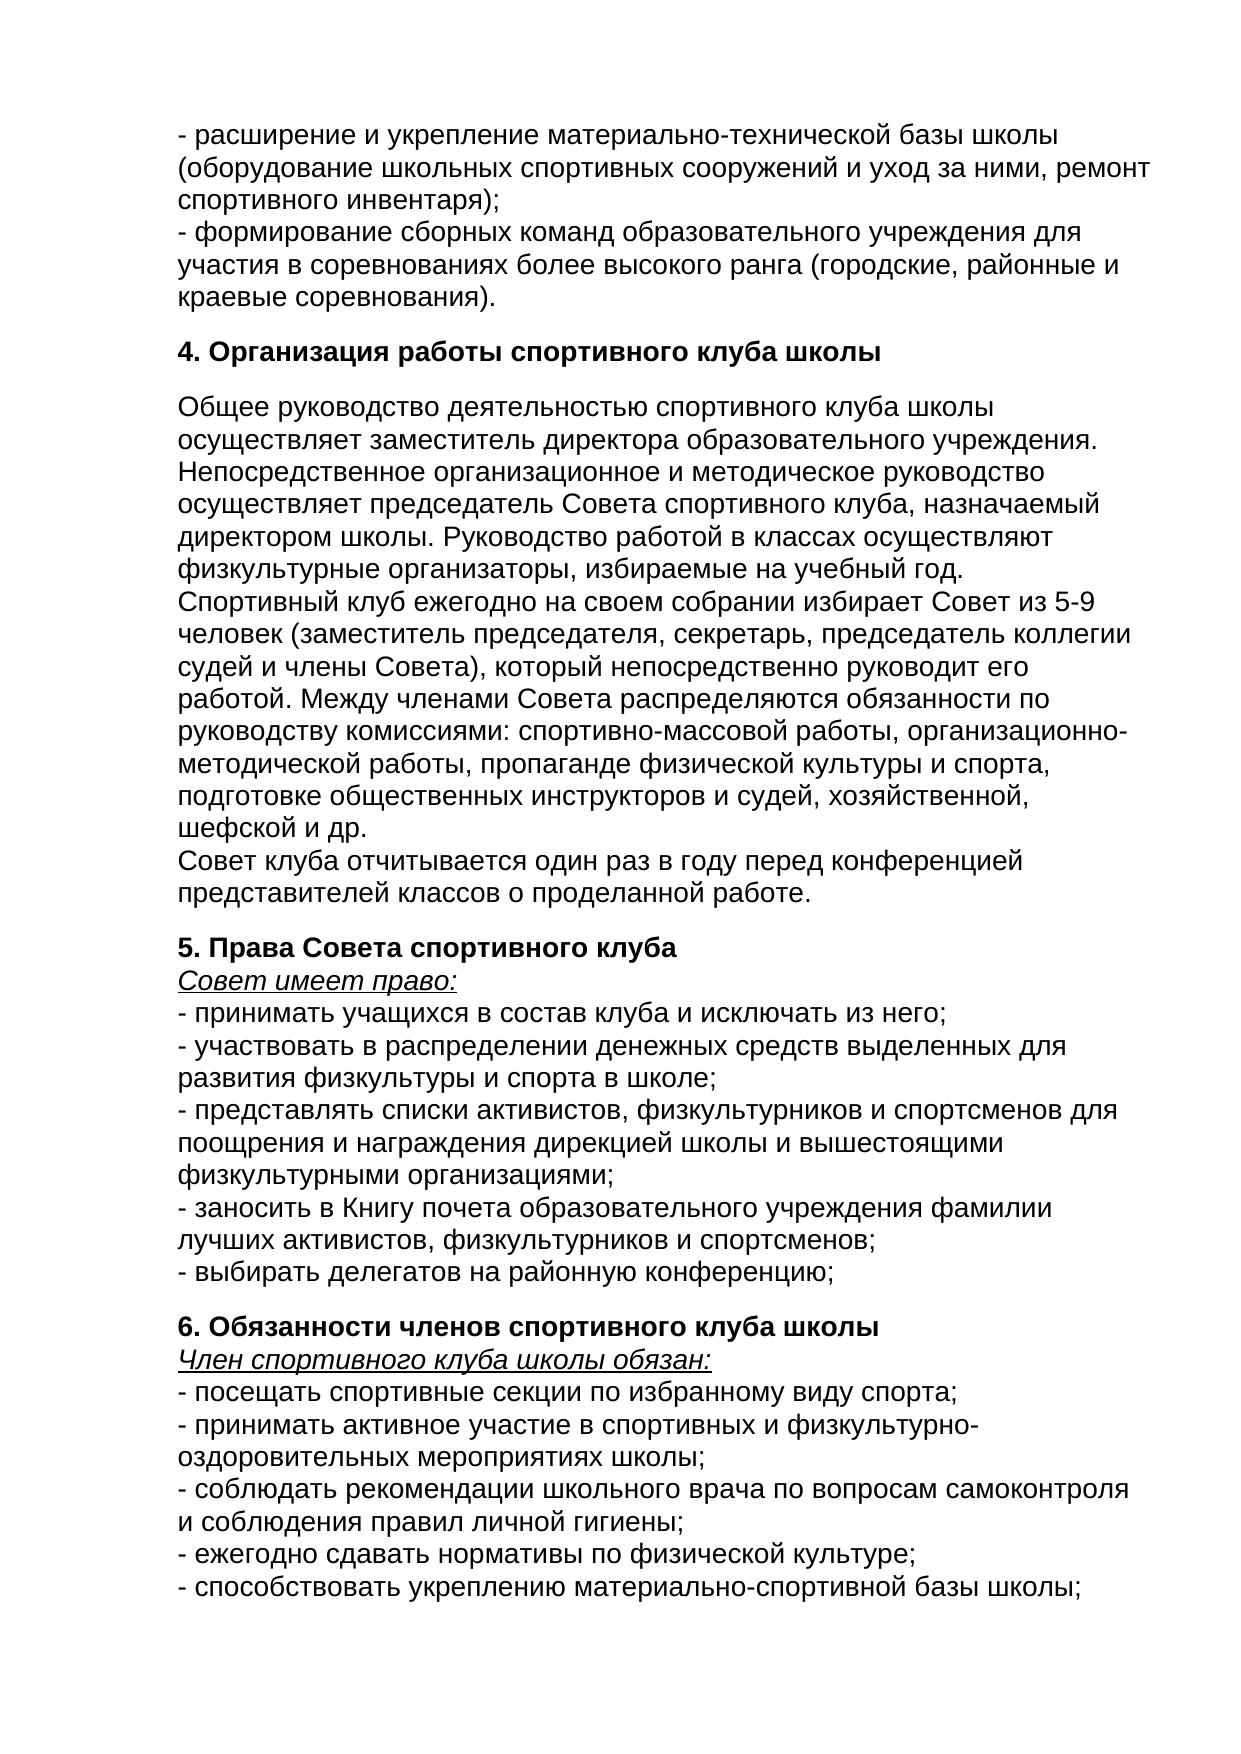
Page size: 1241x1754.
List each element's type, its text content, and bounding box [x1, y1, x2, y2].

text Непосредственное организационное и методическое руководство осуществляет председатель Совета спортивного клуба, назначаемый директором школы. Руководство работой в классах осуществляют физкультурные организаторы, избираемые на учебный год. [177, 455, 1152, 585]
text Общее руководство деятельностью спортивного клуба школы осуществляет заместитель директора образовательного учреждения. [177, 390, 1152, 455]
text - соблюдать рекомендации школьного врача по вопросам самоконтроля и соблюдения правил личной гигиены; [177, 1472, 1152, 1537]
text - принимать учащихся в состав клуба и исключать из него; [177, 996, 1152, 1028]
text 5. Права Совета спортивного клуба [177, 931, 1152, 964]
text - ежегодно сдавать нормативы по физической культуре; [177, 1537, 1152, 1569]
text - представлять списки активистов, физкультурников и спортсменов для поощрения и награждения дирекцией школы и вышестоящими физкультурными организациями; [177, 1093, 1152, 1191]
text Совет имеет право: [177, 964, 1152, 996]
text 4. Организация работы спортивного клуба школы [177, 335, 1152, 368]
text - участвовать в распределении денежных средств выделенных для развития физкультуры и спорта в школе; [177, 1028, 1152, 1093]
text Спортивный клуб ежегодно на своем собрании избирает Совет из 5-9 человек (заместитель председателя, секретарь, председатель коллегии судей и члены Совета), который непосредственно руководит его работой. Между членами Совета распределяются обязанности по руководству комиссиями: спортивно-массовой работы, организационно-методической работы, пропаганде физической культуры и спорта, подготовке общественных инструкторов и судей, хозяйственной, шефской и др. [177, 585, 1152, 844]
text - выбирать делегатов на районную конференцию; [177, 1255, 1152, 1288]
text - посещать спортивные секции по избранному виду спорта; [177, 1375, 1152, 1408]
text - расширение и укрепление материально-технической базы школы (оборудование школьных спортивных сооружений и уход за ними, ремонт спортивного инвентаря); [177, 118, 1152, 215]
text - заносить в Книгу почета образовательного учреждения фамилии лучших активистов, физкультурников и спортсменов; [177, 1191, 1152, 1255]
text - принимать активное участие в спортивных и физкультурно-оздоровительных мероприятиях школы; [177, 1408, 1152, 1472]
text 6. Обязанности членов спортивного клуба школы [177, 1310, 1152, 1343]
text - способствовать укреплению материально-спортивной базы школы; [177, 1569, 1152, 1602]
text Член спортивного клуба школы обязан: [177, 1343, 1152, 1375]
text Совет клуба отчитывается один раз в году перед конференцией представителей классов о проделанной работе. [177, 844, 1152, 909]
text - формирование сборных команд образовательного учреждения для участия в соревнованиях более высокого ранга (городские, районные и краевые соревнования). [177, 215, 1152, 312]
